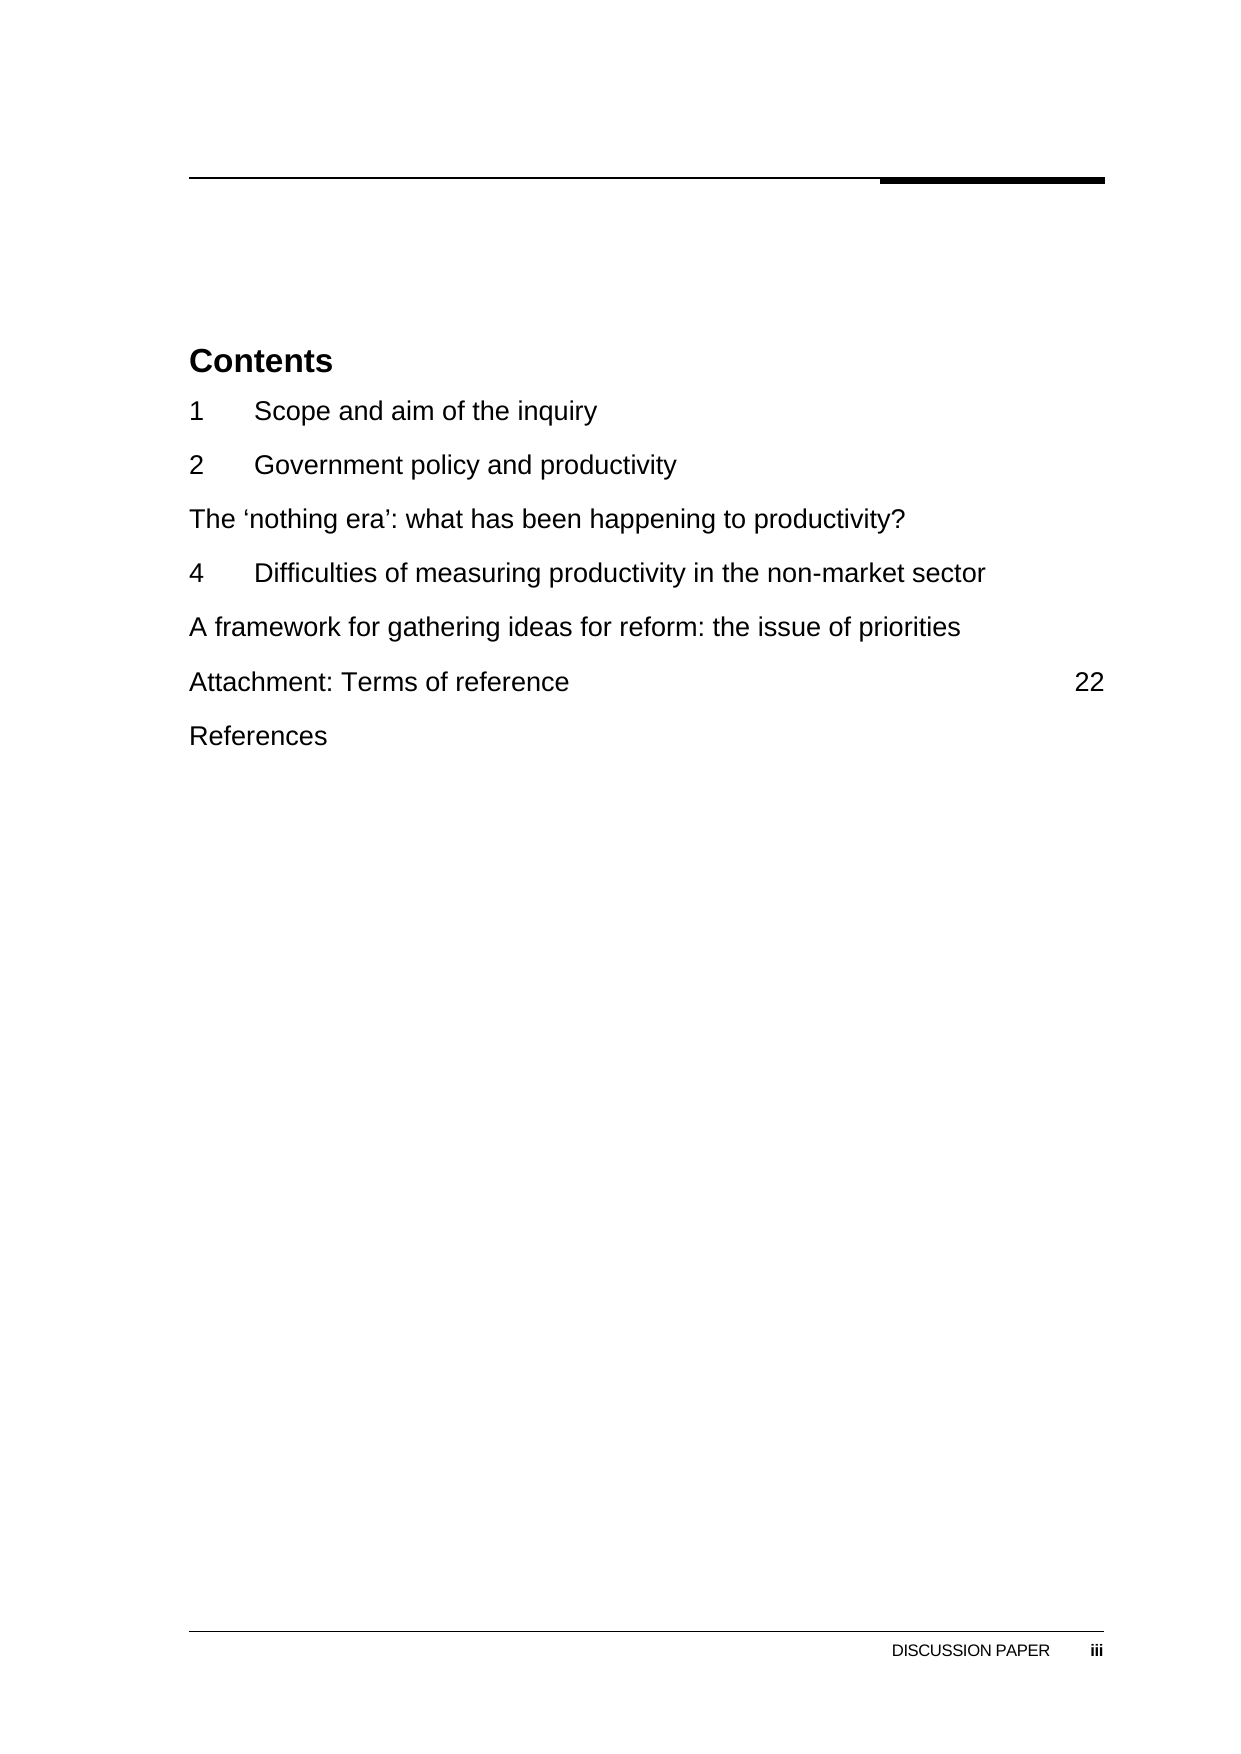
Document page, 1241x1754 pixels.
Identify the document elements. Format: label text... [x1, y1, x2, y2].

text References 24 [189, 718, 1016, 752]
text 1 Scope and aim of the inquiry 1 [189, 393, 1016, 427]
text 2 Government policy and productivity 5 [189, 448, 1016, 481]
text 5 A framework for gathering ideas for reform: the issue of priorities 17 [189, 610, 1016, 643]
subtitle Contents [189, 339, 1104, 381]
text 4 Difficulties of measuring productivity in the non-market sector 15 [189, 556, 1016, 589]
text 3 The ‘nothing era’: what has been happening to productivity? 7 [189, 502, 1016, 535]
text Attachment: Terms of reference 22 [189, 664, 1016, 698]
